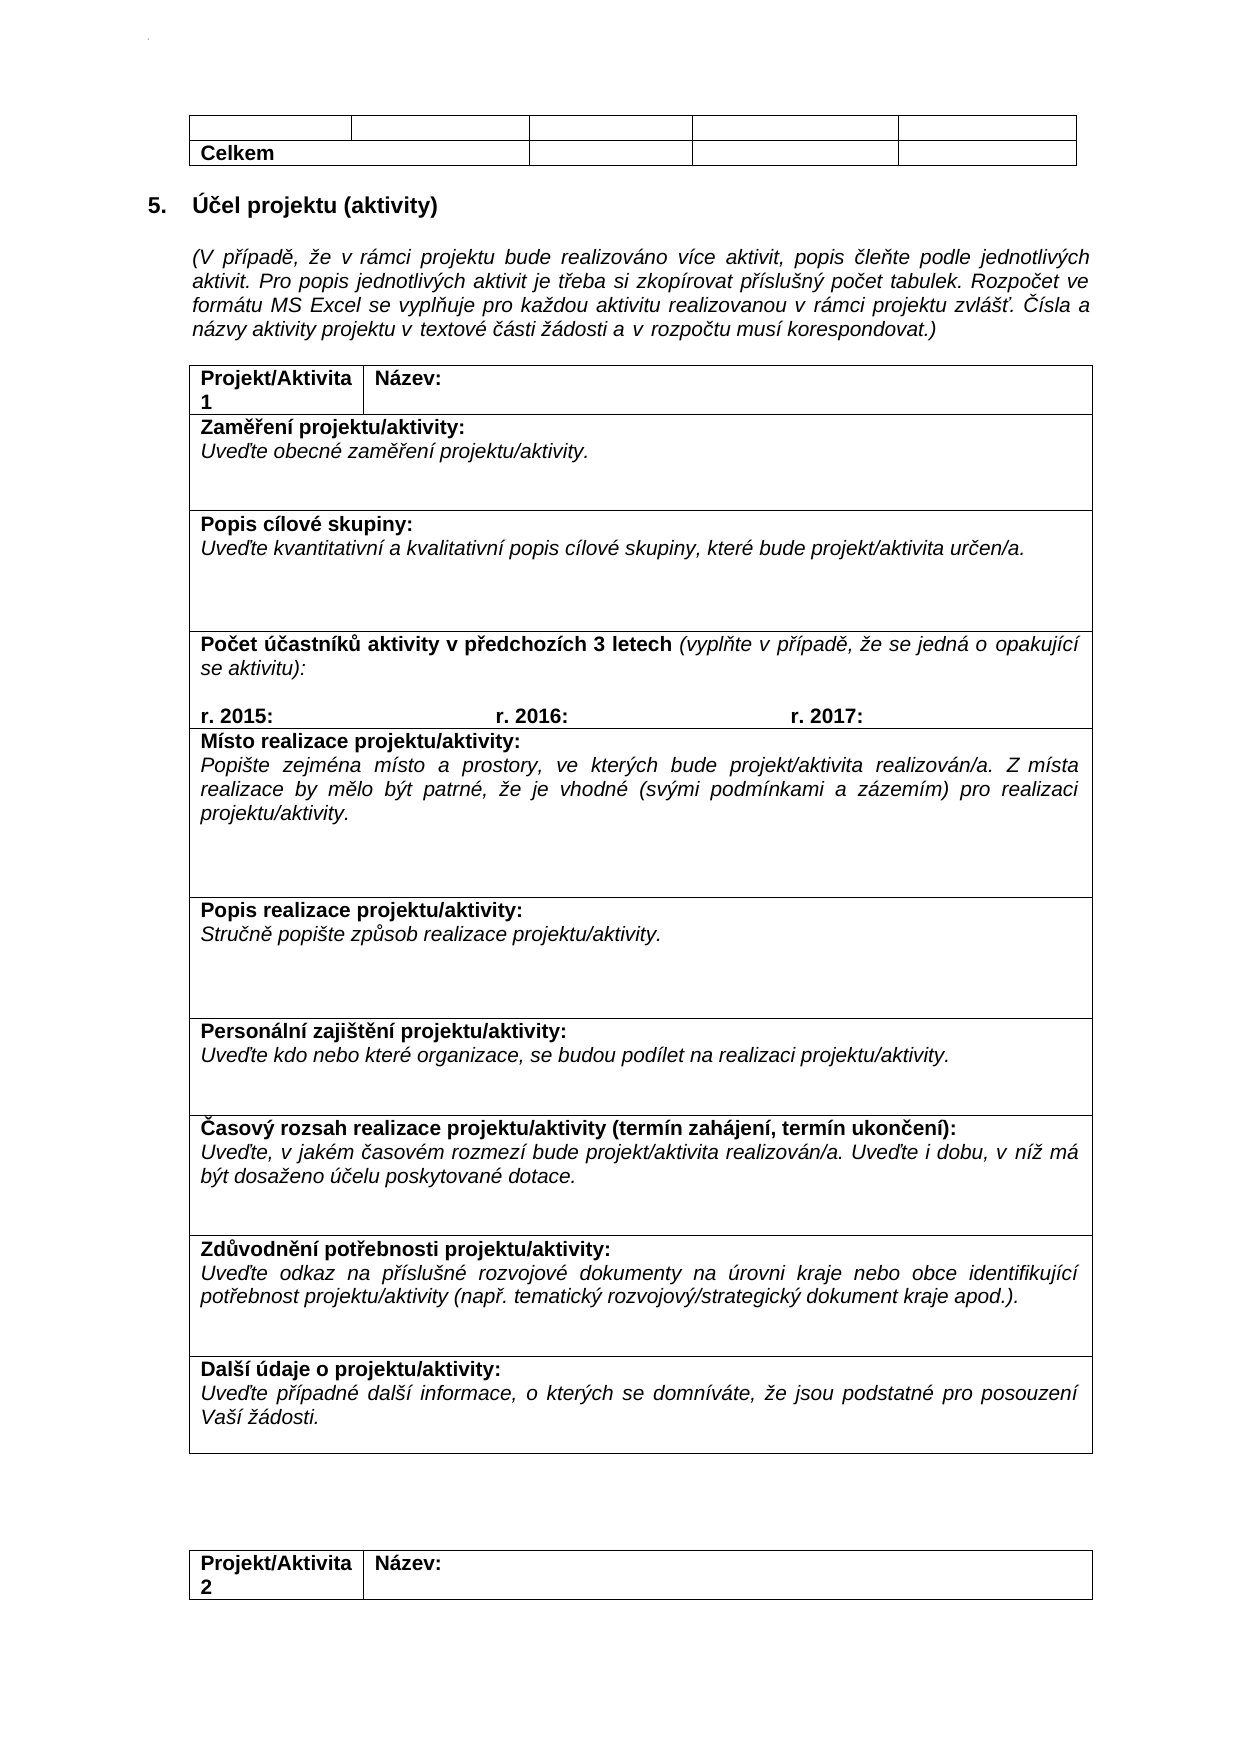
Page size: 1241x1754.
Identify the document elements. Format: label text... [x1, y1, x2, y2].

table_cell Další údaje o projektu/aktivity: Uveďte případné další informace, o kterých se domníváte, že jsou podstatné pro posouzení Vaší žádosti. [190, 1357, 1092, 1453]
table_cell [693, 141, 898, 164]
table_cell [352, 116, 529, 139]
table_cell Počet účastníků aktivity v předchozích 3 letech (vyplňte v případě, že se jedná o opakující se aktivitu): r. 2015: r. 2016: r. 2017: [190, 632, 1092, 728]
table_cell [899, 116, 1076, 139]
table_cell Celkem [190, 141, 529, 164]
table_header Název: [364, 366, 1092, 413]
list Účel projektu (aktivity) [148, 192, 1092, 218]
table_cell Popis cílové skupiny: Uveďte kvantitativní a kvalitativní popis cílové skupiny, které bude projekt/aktivita určen/a. [190, 511, 1092, 631]
table_cell Personální zajištění projektu/aktivity: Uveďte kdo nebo které organizace, se budou podílet na realizaci projektu/aktivity. [190, 1019, 1092, 1114]
table_cell Popis realizace projektu/aktivity: Stručně popište způsob realizace projektu/aktivity. [190, 898, 1092, 1018]
table_cell [530, 116, 692, 139]
table_cell [899, 141, 1076, 164]
table_header Název: [364, 1551, 1092, 1599]
table_cell [190, 116, 351, 139]
table_header Projekt/Aktivita 1 [190, 366, 363, 413]
table_cell [693, 116, 898, 139]
table_header Projekt/Aktivita 2 [190, 1551, 363, 1599]
table_cell Zaměření projektu/aktivity: Uveďte obecné zaměření projektu/aktivity. [190, 415, 1092, 510]
table_cell [530, 141, 692, 164]
table_cell Časový rozsah realizace projektu/aktivity (termín zahájení, termín ukončení): Uveďte, v jakém časovém rozmezí bude projekt/aktivita realizován/a. Uveďte i dobu, v níž má být dosaženo účelu poskytované dotace. [190, 1116, 1092, 1235]
table_cell Místo realizace projektu/aktivity: Popište zejména místo a prostory, ve kterých bude projekt/aktivita realizován/a. Z místa realizace by mělo být patrné, že je vhodné (svými podmínkami a zázemím) pro realizaci projektu/aktivity. [190, 729, 1092, 897]
table_cell Zdůvodnění potřebnosti projektu/aktivity: Uveďte odkaz na příslušné rozvojové dokumenty na úrovni kraje nebo obce identifikující potřebnost projektu/aktivity (např. tematický rozvojový/strategický dokument kraje apod.). [190, 1236, 1092, 1356]
text (V případě, že v rámci projektu bude realizováno více aktivit, popis čleňte podle jednotlivých aktivit. Pro popis jednotlivých aktivit je třeba si zkopírovat příslušný počet tabulek. Rozpočet ve formátu MS Excel se vyplňuje pro každou aktivitu realizovanou v rámci projektu zvlášť. Čísla a názvy aktivity projektu v textové části žádosti a v rozpočtu musí korespondovat.) [192, 245, 1092, 341]
